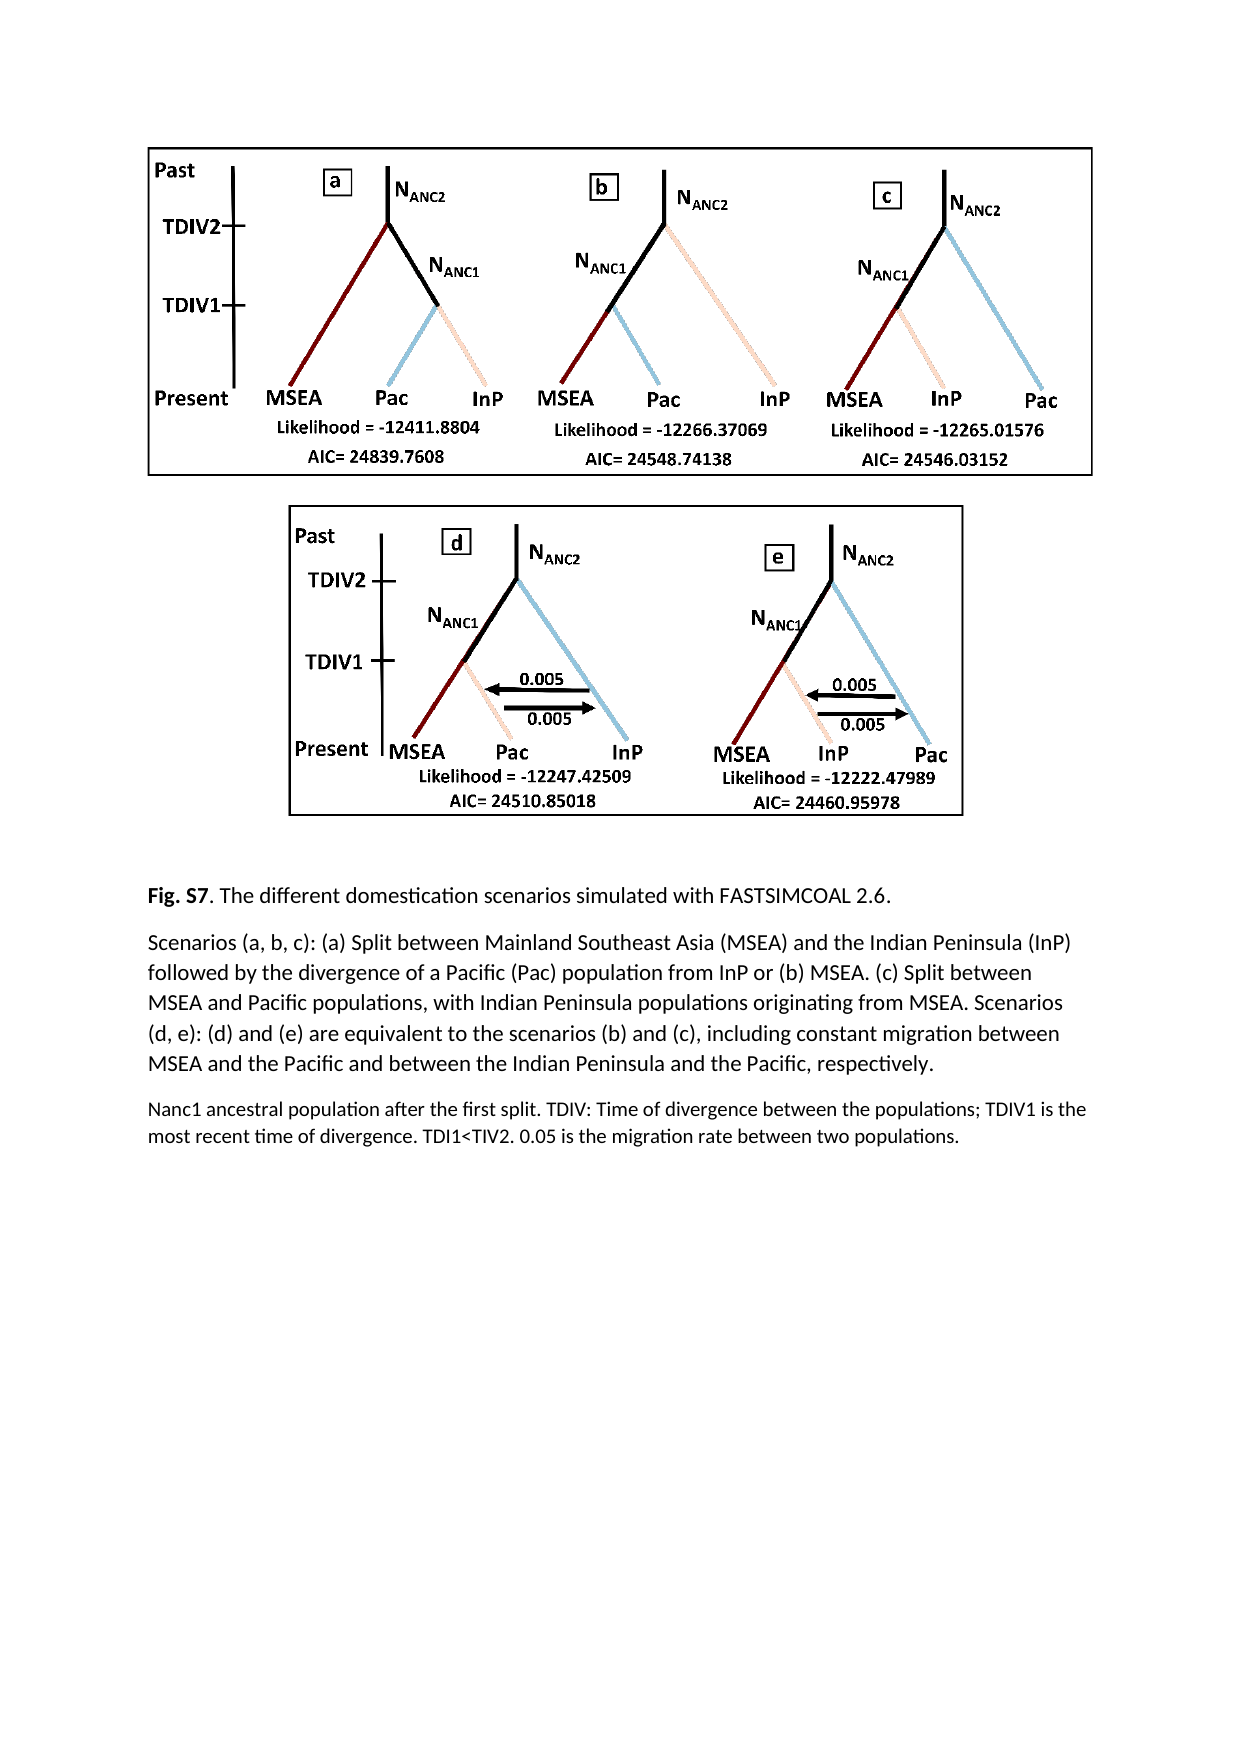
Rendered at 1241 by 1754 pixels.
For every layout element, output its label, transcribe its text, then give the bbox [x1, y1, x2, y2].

text Fig. S7. The different domestication scenarios simulated with FASTSIMCOAL 2.6. [148, 881, 1092, 909]
text Nanc1 ancestral population after the first split. TDIV: Time of divergence between the populations; TDIV1 is the most recent time of divergence. TDI1<TIV2. 0.05 is the migration rate between two populations. [148, 1096, 1092, 1149]
picture [147, 147, 1093, 816]
text Scenarios (a, b, c): (a) Split between Mainland Southeast Asia (MSEA) and the Indian Peninsula (InP) followed by the divergence of a Pacific (Pac) population from InP or (b) MSEA. (c) Split between MSEA and Pacific populations, with Indian Peninsula populations originating from MSEA. Scenarios (d, e): (d) and (e) are equivalent to the scenarios (b) and (c), including constant migration between MSEA and the Pacific and between the Indian Peninsula and the Pacific, respectively. [148, 928, 1092, 1077]
